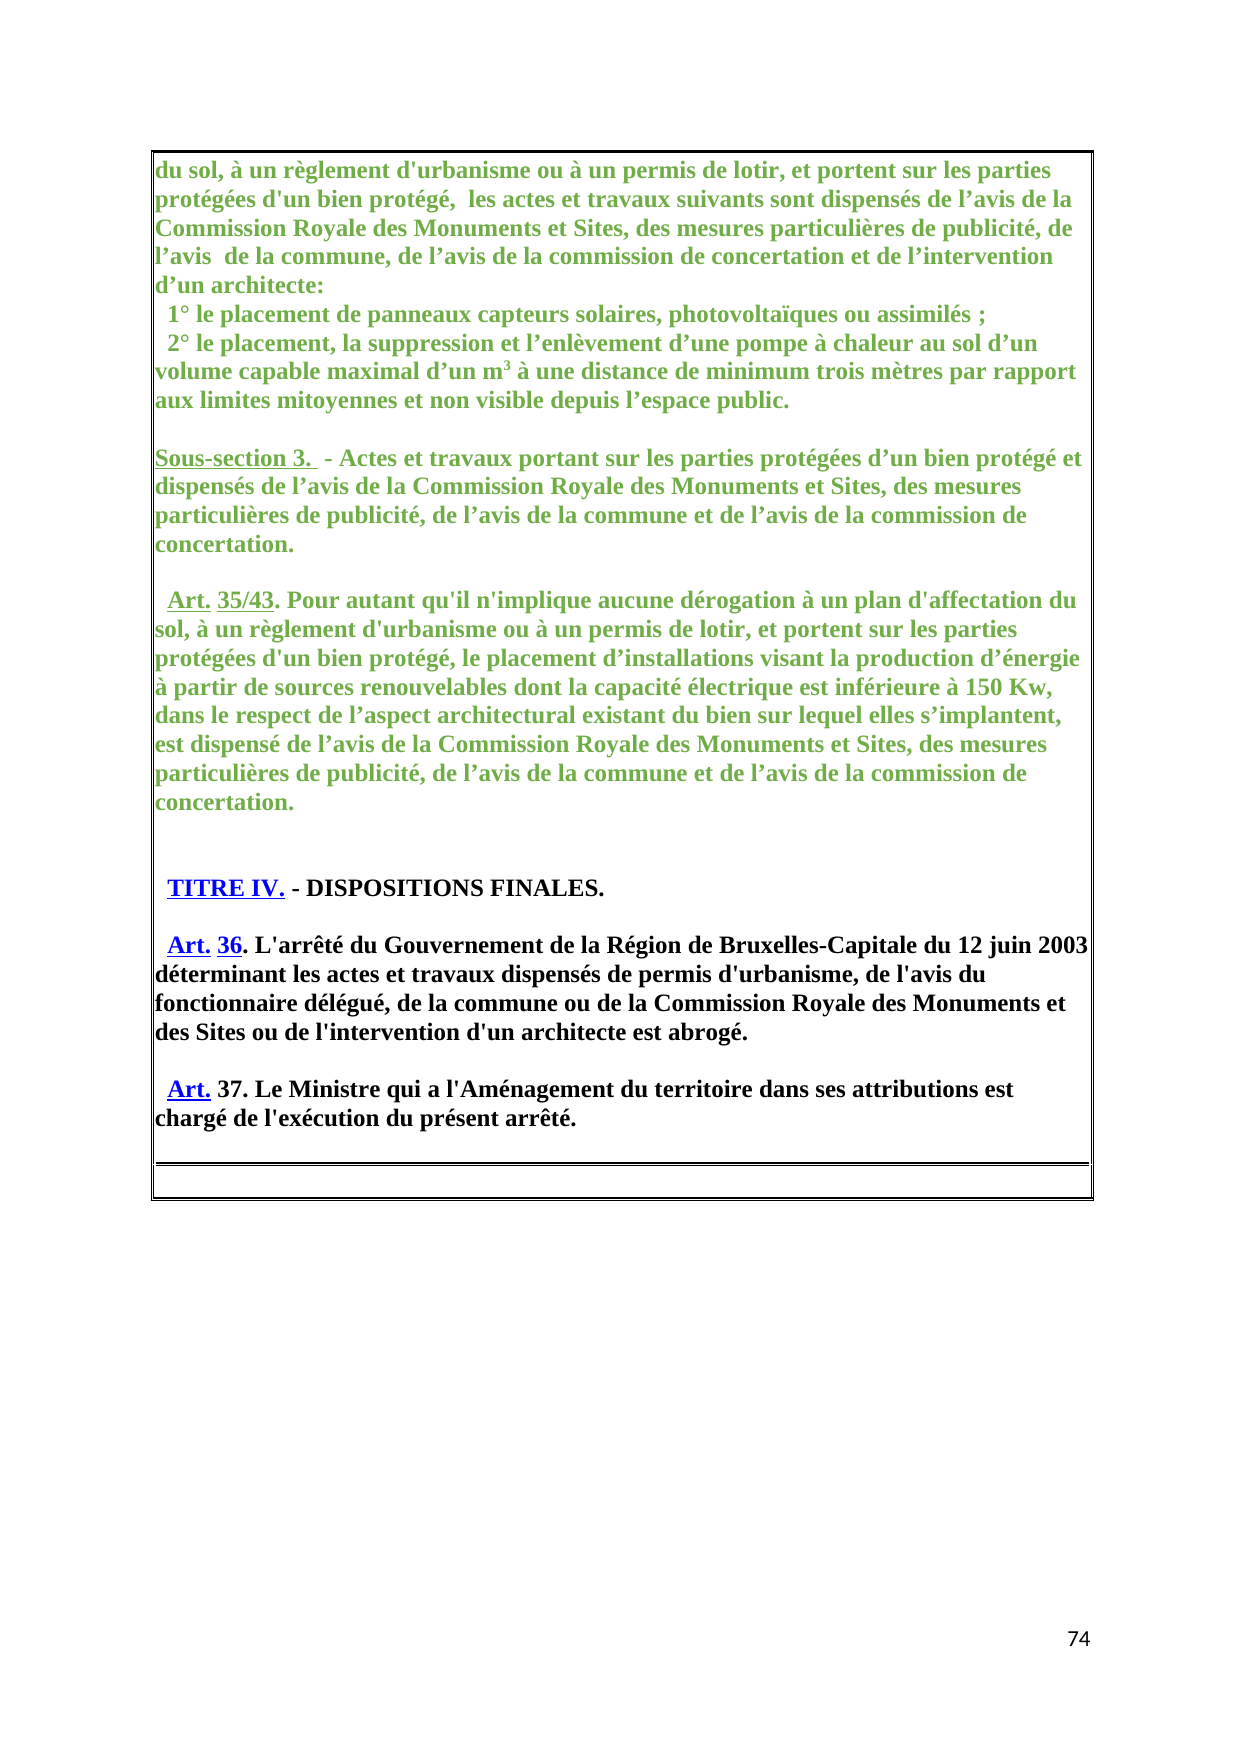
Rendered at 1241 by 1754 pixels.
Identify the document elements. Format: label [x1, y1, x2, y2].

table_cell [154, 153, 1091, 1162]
table_cell [154, 1162, 1091, 1197]
